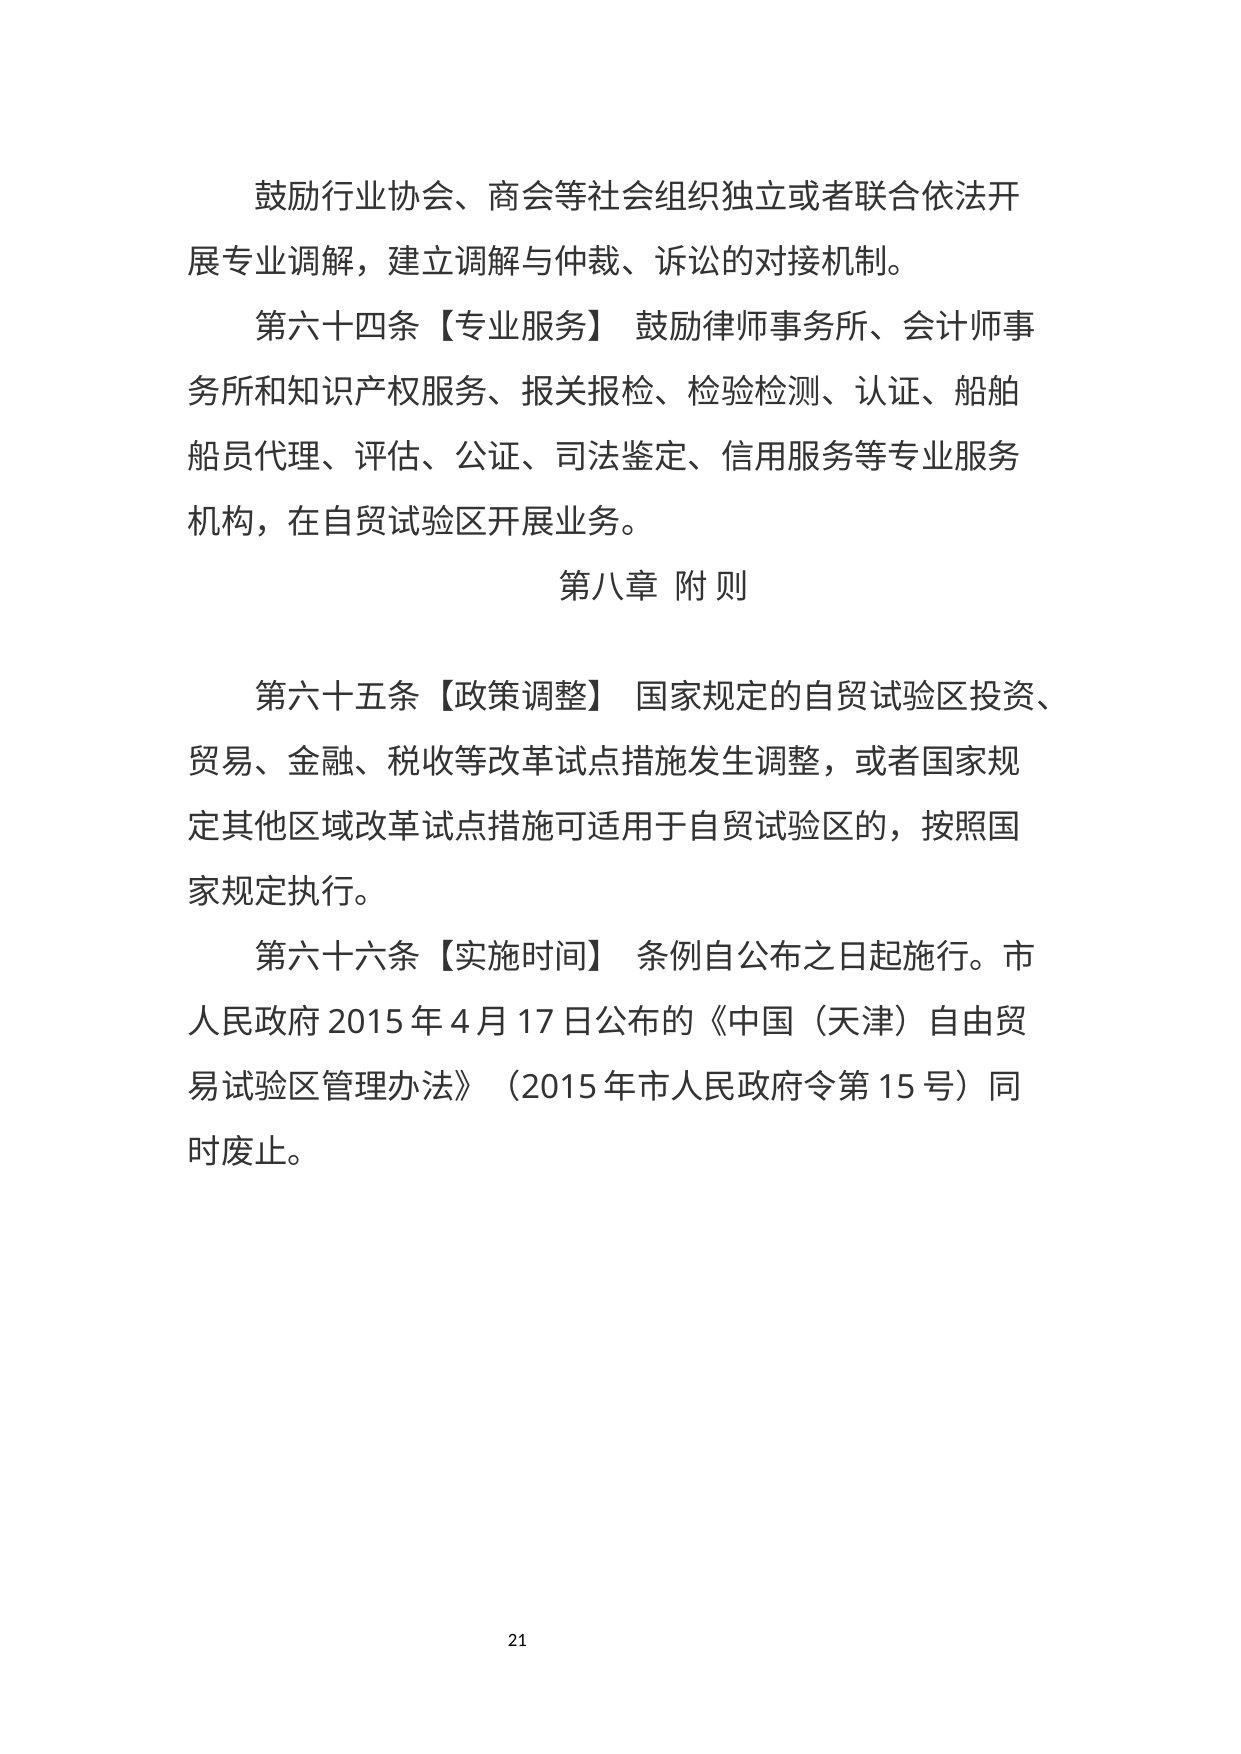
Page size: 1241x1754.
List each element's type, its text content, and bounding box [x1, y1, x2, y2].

text 第六十四条【专业服务】 鼓励律师事务所、会计师事务所和知识产权服务、报关报检、检验检测、认证、船舶船员代理、评估、公证、司法鉴定、信用服务等专业服务机构，在自贸试验区开展业务。 [187, 292, 1053, 552]
text 第六十六条【实施时间】 条例自公布之日起施行。市人民政府2015年4月17日公布的《中国（天津）自由贸易试验区管理办法》（2015年市人民政府令第15号）同时废止。 [187, 922, 1053, 1182]
text 鼓励行业协会、商会等社会组织独立或者联合依法开展专业调解，建立调解与仲裁、诉讼的对接机制。 [187, 162, 1053, 292]
list 附 则 [187, 552, 1053, 617]
text 第六十五条【政策调整】 国家规定的自贸试验区投资、贸易、金融、税收等改革试点措施发生调整，或者国家规定其他区域改革试点措施可适用于自贸试验区的，按照国家规定执行。 [187, 662, 1053, 922]
